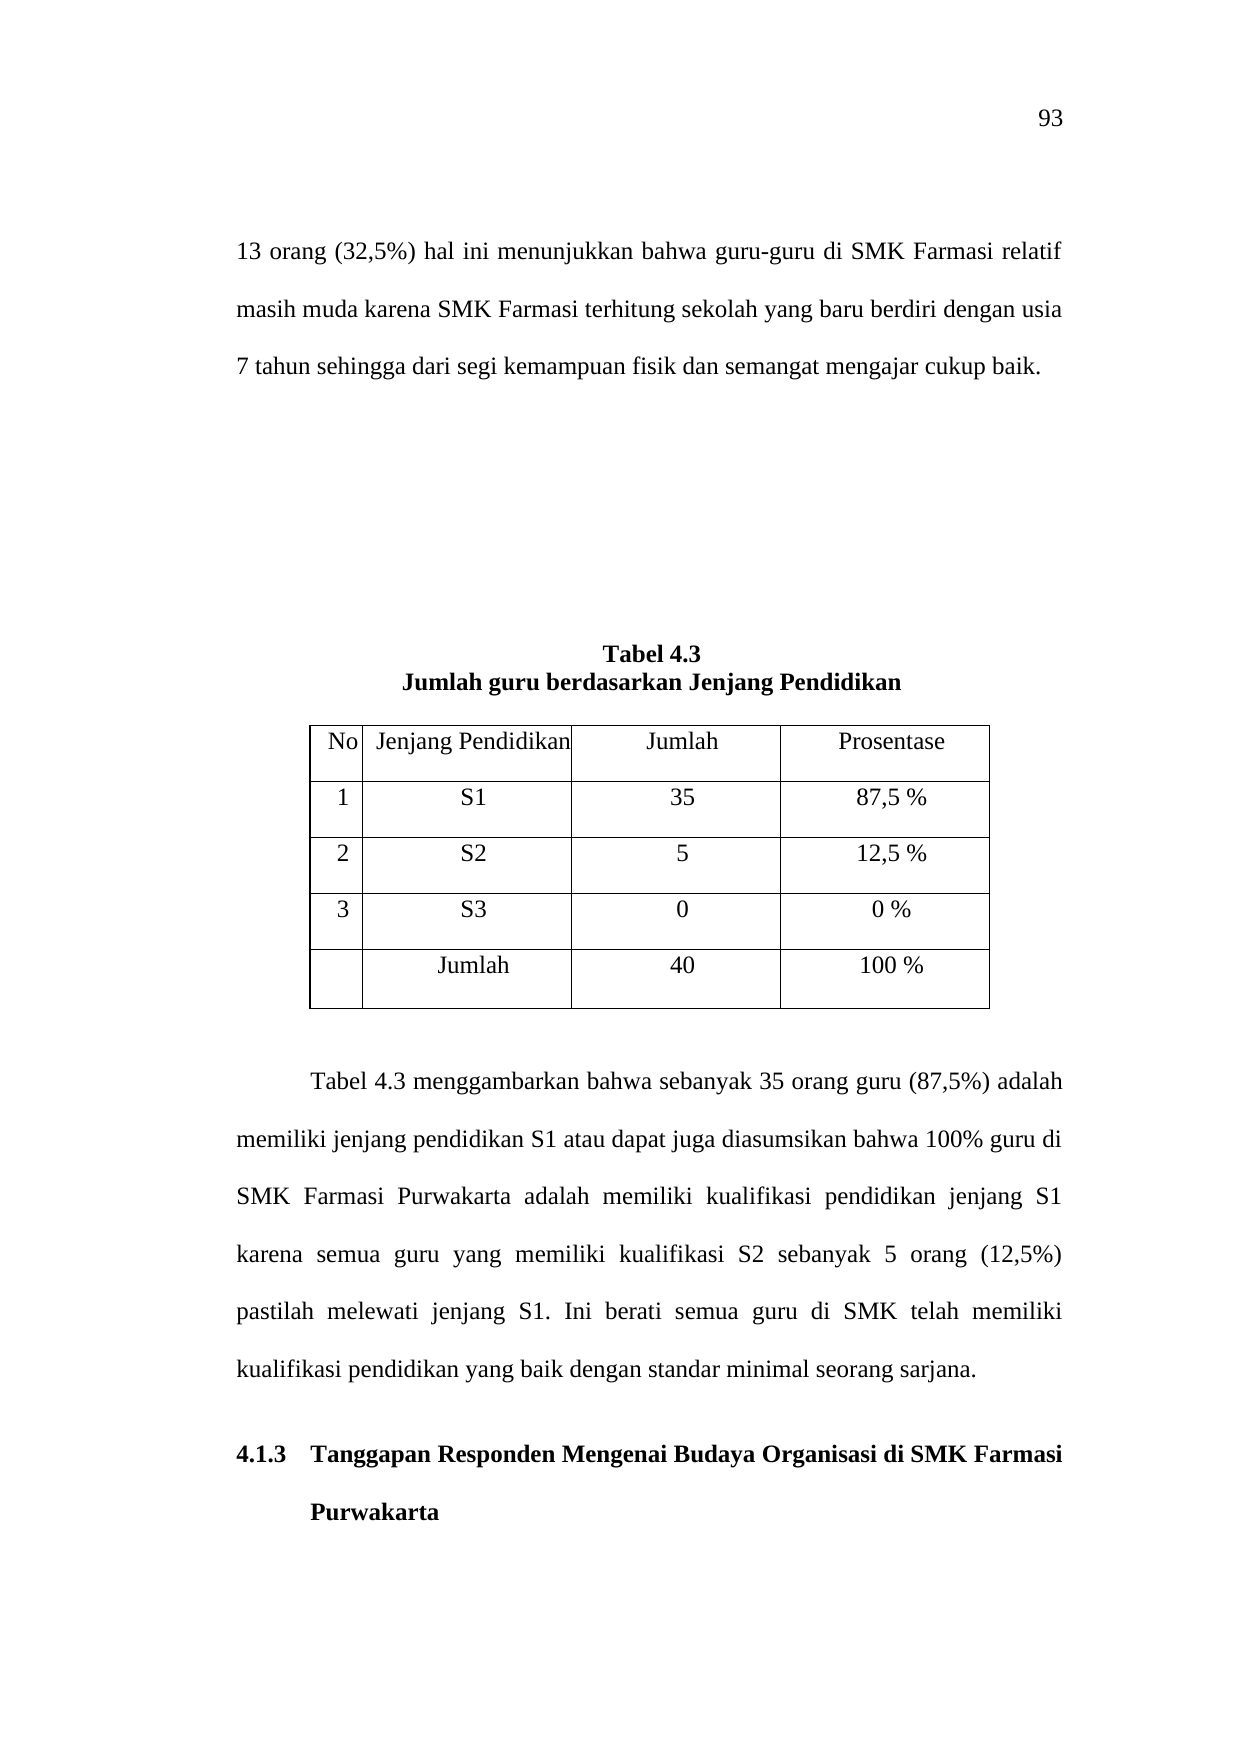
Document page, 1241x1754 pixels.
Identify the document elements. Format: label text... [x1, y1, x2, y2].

table_cell 2 [311, 838, 362, 893]
table_cell 35 [572, 782, 780, 837]
text Jumlah guru berdasarkan Jenjang Pendidikan [227, 667, 1077, 696]
table_cell 12,5 % [781, 838, 989, 893]
table_header Jumlah [572, 726, 780, 781]
table_header Jenjang Pendidikan [363, 726, 571, 781]
table_cell 0 % [781, 894, 989, 949]
text Tabel 4.3 [227, 639, 1077, 667]
table_cell S1 [363, 782, 571, 837]
table_cell S2 [363, 838, 571, 893]
table_cell 3 [311, 894, 362, 949]
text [236, 236, 1063, 380]
table_header Prosentase [781, 726, 989, 781]
table_cell 40 [572, 950, 780, 1008]
table_cell 87,5 % [781, 782, 989, 837]
table_header No [311, 726, 362, 781]
table_cell 100 % [781, 950, 989, 1008]
table_cell [311, 950, 362, 1008]
list Tanggapan Responden Mengenai Budaya Organisasi di SMK Farmasi Purwakarta [236, 1439, 1063, 1525]
table_cell 5 [572, 838, 780, 893]
table_cell 1 [311, 782, 362, 837]
text Tabel 4.3 menggambarkan bahwa sebanyak 35 orang guru (87,5%) adalah memiliki jenjang pendidikan S1 atau dapat juga diasumsikan bahwa 100% guru di SMK Farmasi Purwakarta adalah memiliki kualifikasi pendidikan jenjang S1 karena semua guru yang memiliki kualifikasi S2 sebanyak 5 orang (12,5%) pastilah melewati jenjang S1. Ini berati semua guru di SMK telah memiliki kualifikasi pendidikan yang baik dengan standar minimal seorang sarjana. [236, 1066, 1063, 1382]
table_cell S3 [363, 894, 571, 949]
table_cell 0 [572, 894, 780, 949]
table_cell Jumlah [363, 950, 571, 1008]
